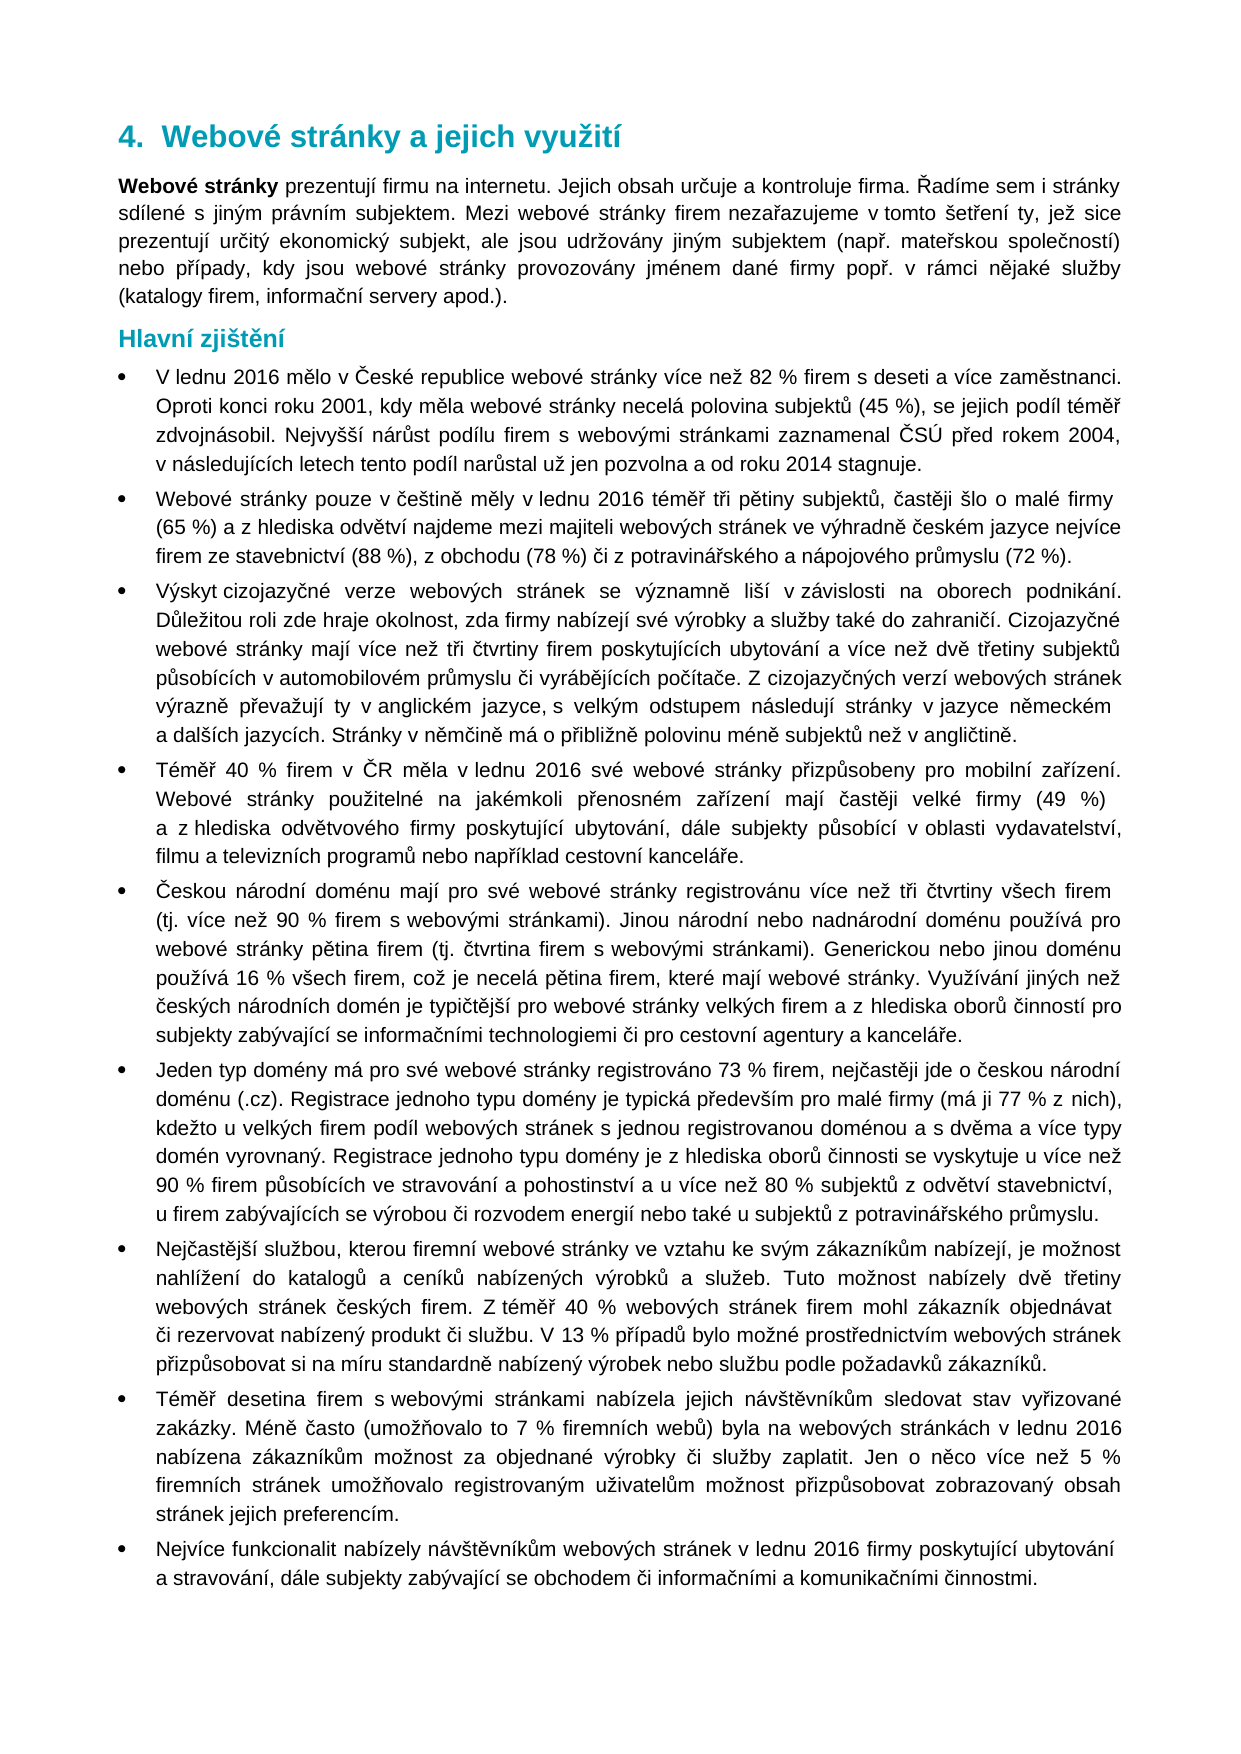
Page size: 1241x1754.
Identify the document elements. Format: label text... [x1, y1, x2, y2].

list Nejvíce funkcionalit nabízely návštěvníkům webových stránek v lednu 2016 firmy poskytující ubytování a stravování, dále subjekty zabývající se obchodem či informačními a komunikačními činnostmi. [118, 1537, 1122, 1590]
list V lednu 2016 mělo v České republice webové stránky více než 82 % firem s deseti a více zaměstnanci. Oproti konci roku 2001, kdy měla webové stránky necelá polovina subjektů (45 %), se jejich podíl téměř zdvojnásobil. Nejvyšší nárůst podílu firem s webovými stránkami zaznamenal ČSÚ před rokem 2004, v následujících letech tento podíl narůstal už jen pozvolna a od roku 2014 stagnuje. [118, 365, 1122, 475]
subtitle Hlavní zjištění [118, 324, 1122, 352]
subtitle 4. Webové stránky a jejich využití [118, 118, 1122, 154]
list Téměř 40 % firem v ČR měla v lednu 2016 své webové stránky přizpůsobeny pro mobilní zařízení. Webové stránky použitelné na jakémkoli přenosném zařízení mají častěji velké firmy (49 %) a z hlediska odvětvového firmy poskytující ubytování, dále subjekty působící v oblasti vydavatelství, filmu a televizních programů nebo například cestovní kanceláře. [118, 758, 1122, 868]
list Výskyt cizojazyčné verze webových stránek se významně liší v závislosti na oborech podnikání. Důležitou roli zde hraje okolnost, zda firmy nabízejí své výrobky a služby také do zahraničí. Cizojazyčné webové stránky mají více než tři čtvrtiny firem poskytujících ubytování a více než dvě třetiny subjektů působících v automobilovém průmyslu či vyrábějících počítače. Z cizojazyčných verzí webových stránek výrazně převažují ty v anglickém jazyce, s velkým odstupem následují stránky v jazyce německém a dalších jazycích. Stránky v němčině má o přibližně polovinu méně subjektů než v angličtině. [118, 579, 1122, 747]
list Jeden typ domény má pro své webové stránky registrováno 73 % firem, nejčastěji jde o českou národní doménu (.cz). Registrace jednoho typu domény je typická především pro malé firmy (má ji 77 % z nich), kdežto u velkých firem podíl webových stránek s jednou registrovanou doménou a s dvěma a více typy domén vyrovnaný. Registrace jednoho typu domény je z hlediska oborů činnosti se vyskytuje u více než 90 % firem působících ve stravování a pohostinství a u více než 80 % subjektů z odvětví stavebnictví, u firem zabývajících se výrobou či rozvodem energií nebo také u subjektů z potravinářského průmyslu. [118, 1058, 1122, 1226]
text Webové stránky prezentují firmu na internetu. Jejich obsah určuje a kontroluje firma. Řadíme sem i stránky sdílené s jiným právním subjektem. Mezi webové stránky firem nezařazujeme v tomto šetření ty, jež sice prezentují určitý ekonomický subjekt, ale jsou udržovány jiným subjektem (např. mateřskou společností) nebo případy, kdy jsou webové stránky provozovány jménem dané firmy popř. v rámci nějaké služby (katalogy firem, informační servery apod.). [118, 174, 1122, 308]
list Českou národní doménu mají pro své webové stránky registrovánu více než tři čtvrtiny všech firem (tj. více než 90 % firem s webovými stránkami). Jinou národní nebo nadnárodní doménu používá pro webové stránky pětina firem (tj. čtvrtina firem s webovými stránkami). Generickou nebo jinou doménu používá 16 % všech firem, což je necelá pětina firem, které mají webové stránky. Využívání jiných než českých národních domén je typičtější pro webové stránky velkých firem a z hlediska oborů činností pro subjekty zabývající se informačními technologiemi či pro cestovní agentury a kanceláře. [118, 879, 1122, 1047]
list Nejčastější službou, kterou firemní webové stránky ve vztahu ke svým zákazníkům nabízejí, je možnost nahlížení do katalogů a ceníků nabízených výrobků a služeb. Tuto možnost nabízely dvě třetiny webových stránek českých firem. Z téměř 40 % webových stránek firem mohl zákazník objednávat či rezervovat nabízený produkt či službu. V 13 % případů bylo možné prostřednictvím webových stránek přizpůsobovat si na míru standardně nabízený výrobek nebo službu podle požadavků zákazníků. [118, 1237, 1122, 1376]
list Téměř desetina firem s webovými stránkami nabízela jejich návštěvníkům sledovat stav vyřizované zakázky. Méně často (umožňovalo to 7 % firemních webů) byla na webových stránkách v lednu 2016 nabízena zákazníkům možnost za objednané výrobky či služby zaplatit. Jen o něco více než 5 % firemních stránek umožňovalo registrovaným uživatelům možnost přizpůsobovat zobrazovaný obsah stránek jejich preferencím. [118, 1387, 1122, 1526]
list Webové stránky pouze v češtině měly v lednu 2016 téměř tři pětiny subjektů, častěji šlo o malé firmy (65 %) a z hlediska odvětví najdeme mezi majiteli webových stránek ve výhradně českém jazyce nejvíce firem ze stavebnictví (88 %), z obchodu (78 %) či z potravinářského a nápojového průmyslu (72 %). [118, 486, 1122, 568]
